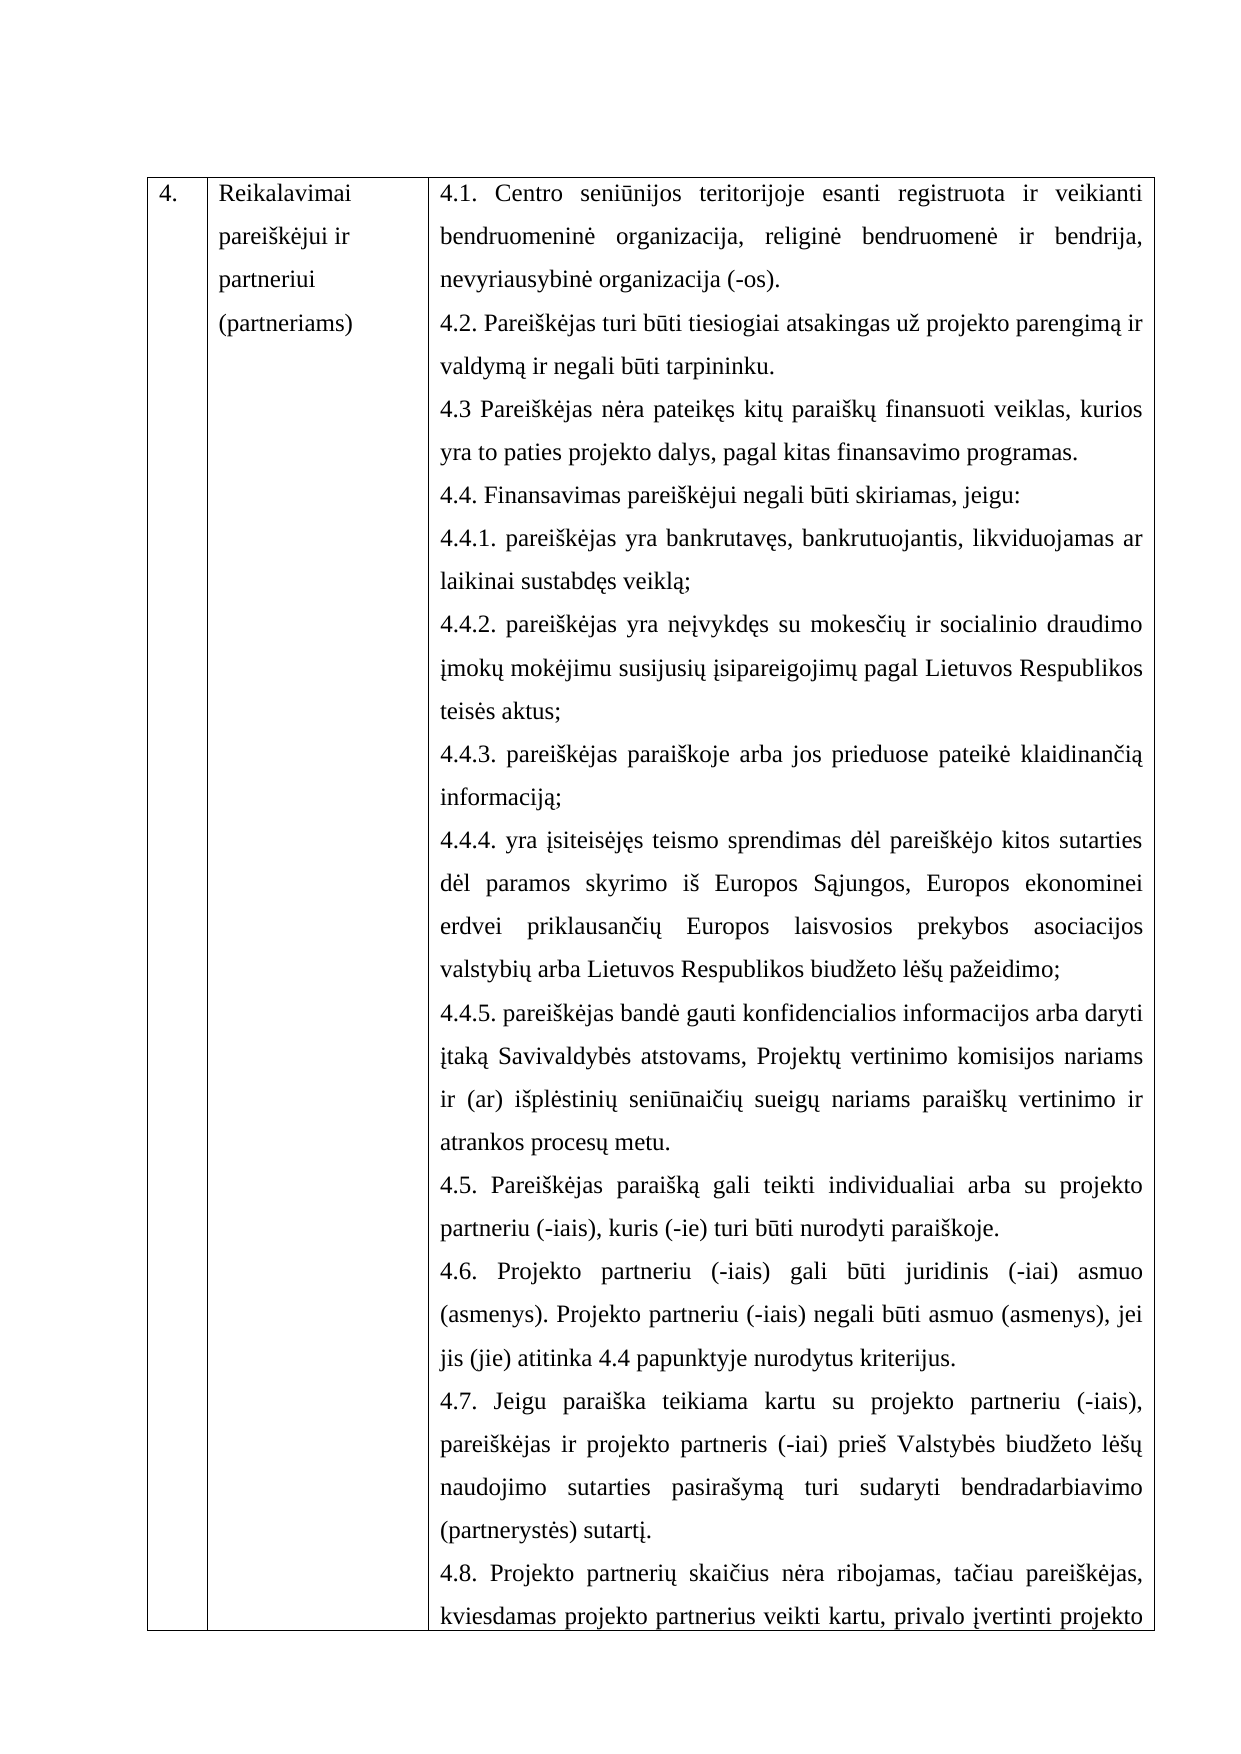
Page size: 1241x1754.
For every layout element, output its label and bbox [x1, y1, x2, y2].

table_cell [208, 178, 428, 1630]
table_cell [148, 178, 207, 1630]
table_cell [429, 178, 1154, 1630]
